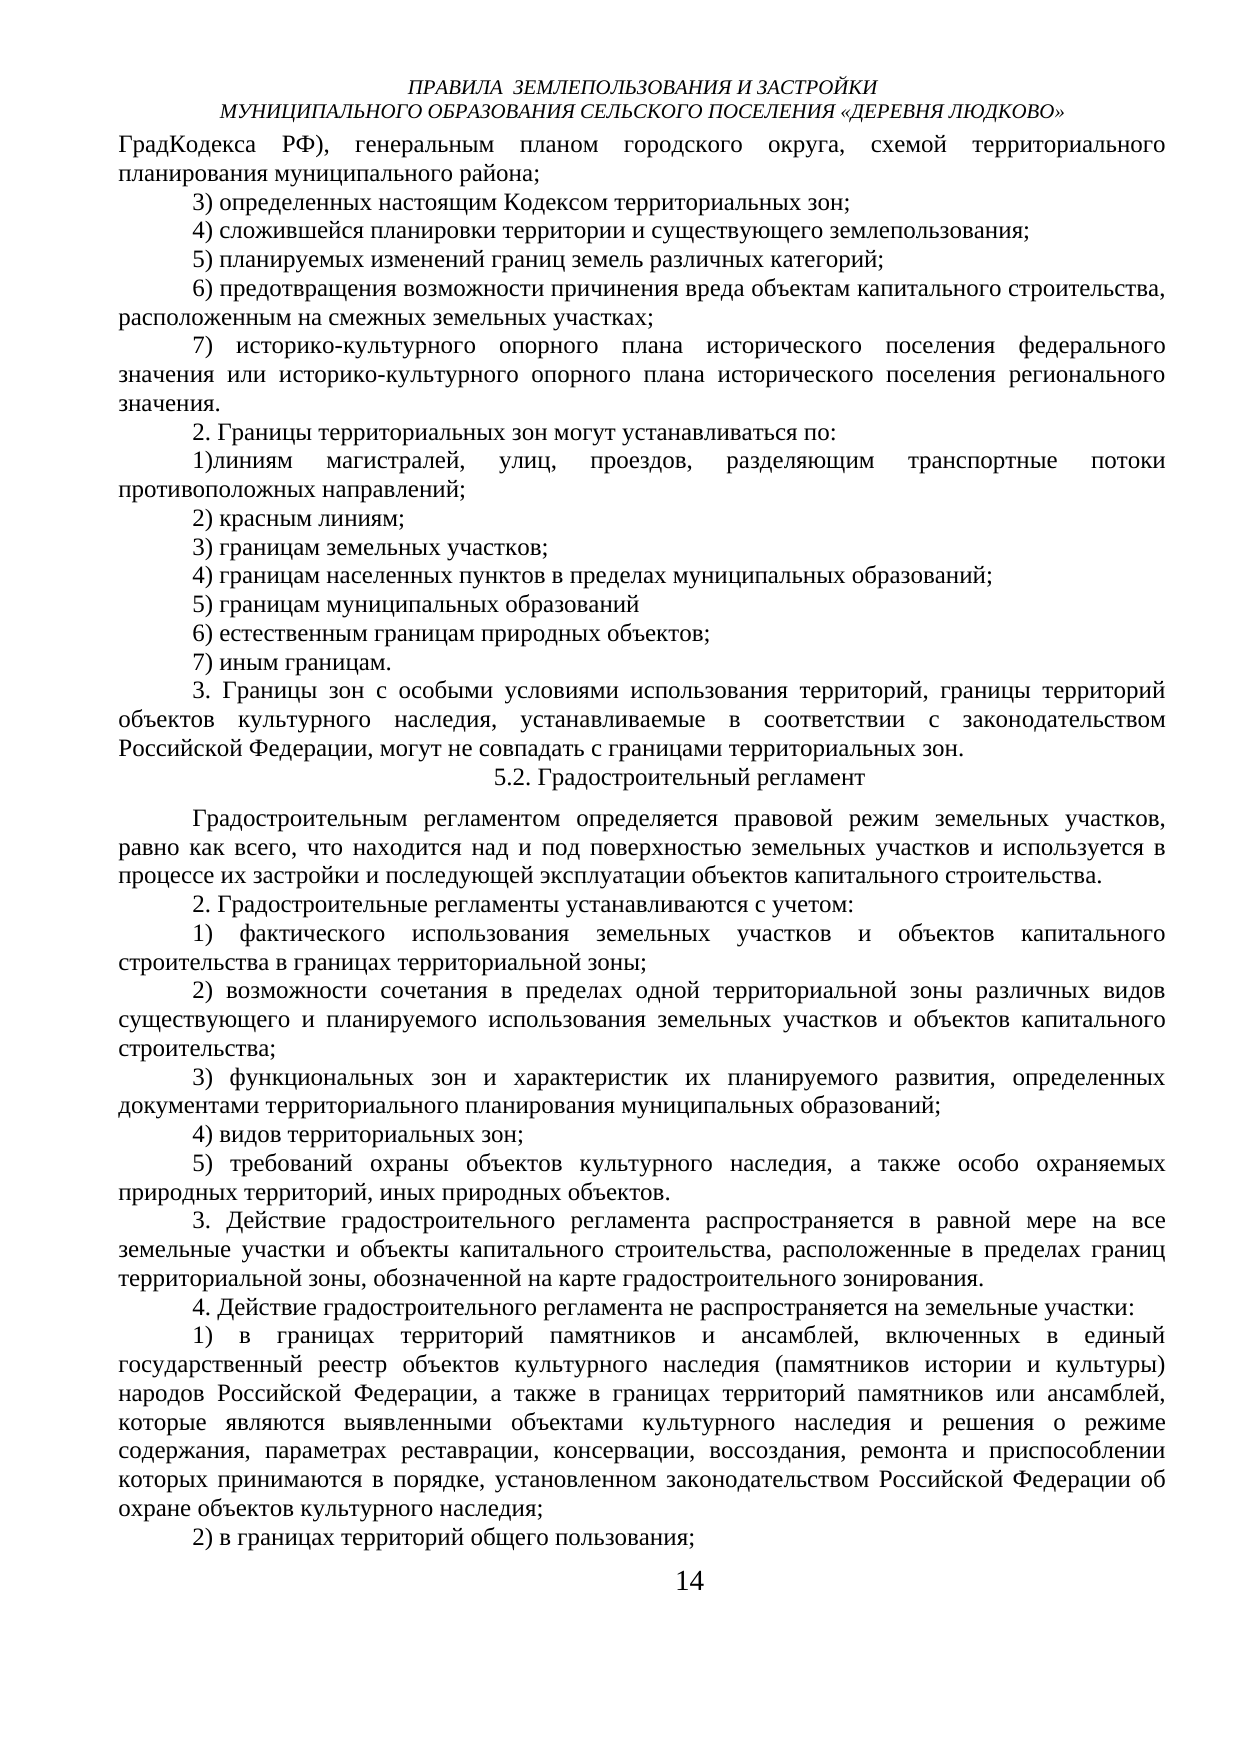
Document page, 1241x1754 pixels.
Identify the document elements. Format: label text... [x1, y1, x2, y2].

text 3. Границы зон с особыми условиями использования территорий, границы территорий объектов культурного наследия, устанавливаемые в соответствии с законодательством Российской Федерации, могут не совпадать с границами территориальных зон. [118, 676, 1167, 762]
text 5) планируемых изменений границ земель различных категорий; [118, 244, 1167, 273]
text 7) иным границам. [118, 647, 1167, 676]
text 2) возможности сочетания в пределах одной территориальной зоны различных видов существующего и планируемого использования земельных участков и объектов капитального строительства; [118, 976, 1167, 1062]
text 3) определенных настоящим Кодексом территориальных зон; [118, 187, 1167, 216]
text 3) функциональных зон и характеристик их планируемого развития, определенных документами территориального планирования муниципальных образований; [118, 1062, 1167, 1119]
text 1) фактического использования земельных участков и объектов капитального строительства в границах территориальной зоны; [118, 918, 1167, 976]
text Градостроительным регламентом определяется правовой режим земельных участков, равно как всего, что находится над и под поверхностью земельных участков и используется в процессе их застройки и последующей эксплуатации объектов капитального строительства. [118, 803, 1167, 889]
text 5) границам муниципальных образований [118, 589, 1167, 618]
text 1)линиям магистралей, улиц, проездов, разделяющим транспортные потоки противоположных направлений; [118, 446, 1167, 503]
text 2) в границах территорий общего пользования; [118, 1522, 1167, 1551]
text 2. Границы территориальных зон могут устанавливаться по: [118, 417, 1167, 446]
text 6) естественным границам природных объектов; [118, 618, 1167, 647]
text 5.2. Градостроительный регламент [118, 762, 1167, 791]
text 2) красным линиям; [118, 503, 1167, 532]
text 4) сложившейся планировки территории и существующего землепользования; [118, 216, 1167, 244]
text 4. Действие градостроительного регламента не распространяется на земельные участки: [118, 1292, 1167, 1321]
text 6) предотвращения возможности причинения вреда объектам капитального строительства, расположенным на смежных земельных участках; [118, 273, 1167, 331]
text 7) историко-культурного опорного плана исторического поселения федерального значения или историко-культурного опорного плана исторического поселения регионального значения. [118, 331, 1167, 417]
text 2. Градостроительные регламенты устанавливаются с учетом: [118, 889, 1167, 918]
text 5) требований охраны объектов культурного наследия, а также особо охраняемых природных территорий, иных природных объектов. [118, 1148, 1167, 1206]
text 4) границам населенных пунктов в пределах муниципальных образований; [118, 561, 1167, 589]
text 4) видов территориальных зон; [118, 1119, 1167, 1148]
text 3) границам земельных участков; [118, 532, 1167, 561]
text 3. Действие градостроительного регламента распространяется в равной мере на все земельные участки и объекты капитального строительства, расположенные в пределах границ территориальной зоны, обозначенной на карте градостроительного зонирования. [118, 1206, 1167, 1292]
text 1) в границах территорий памятников и ансамблей, включенных в единый государственный реестр объектов культурного наследия (памятников истории и культуры) народов Российской Федерации, а также в границах территорий памятников или ансамблей, которые являются выявленными объектами культурного наследия и решения о режиме содержания, параметрах реставрации, консервации, воссоздания, ремонта и приспособлении которых принимаются в порядке, установленном законодательством Российской Федерации об охране объектов культурного наследия; [118, 1321, 1167, 1522]
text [118, 129, 1167, 187]
